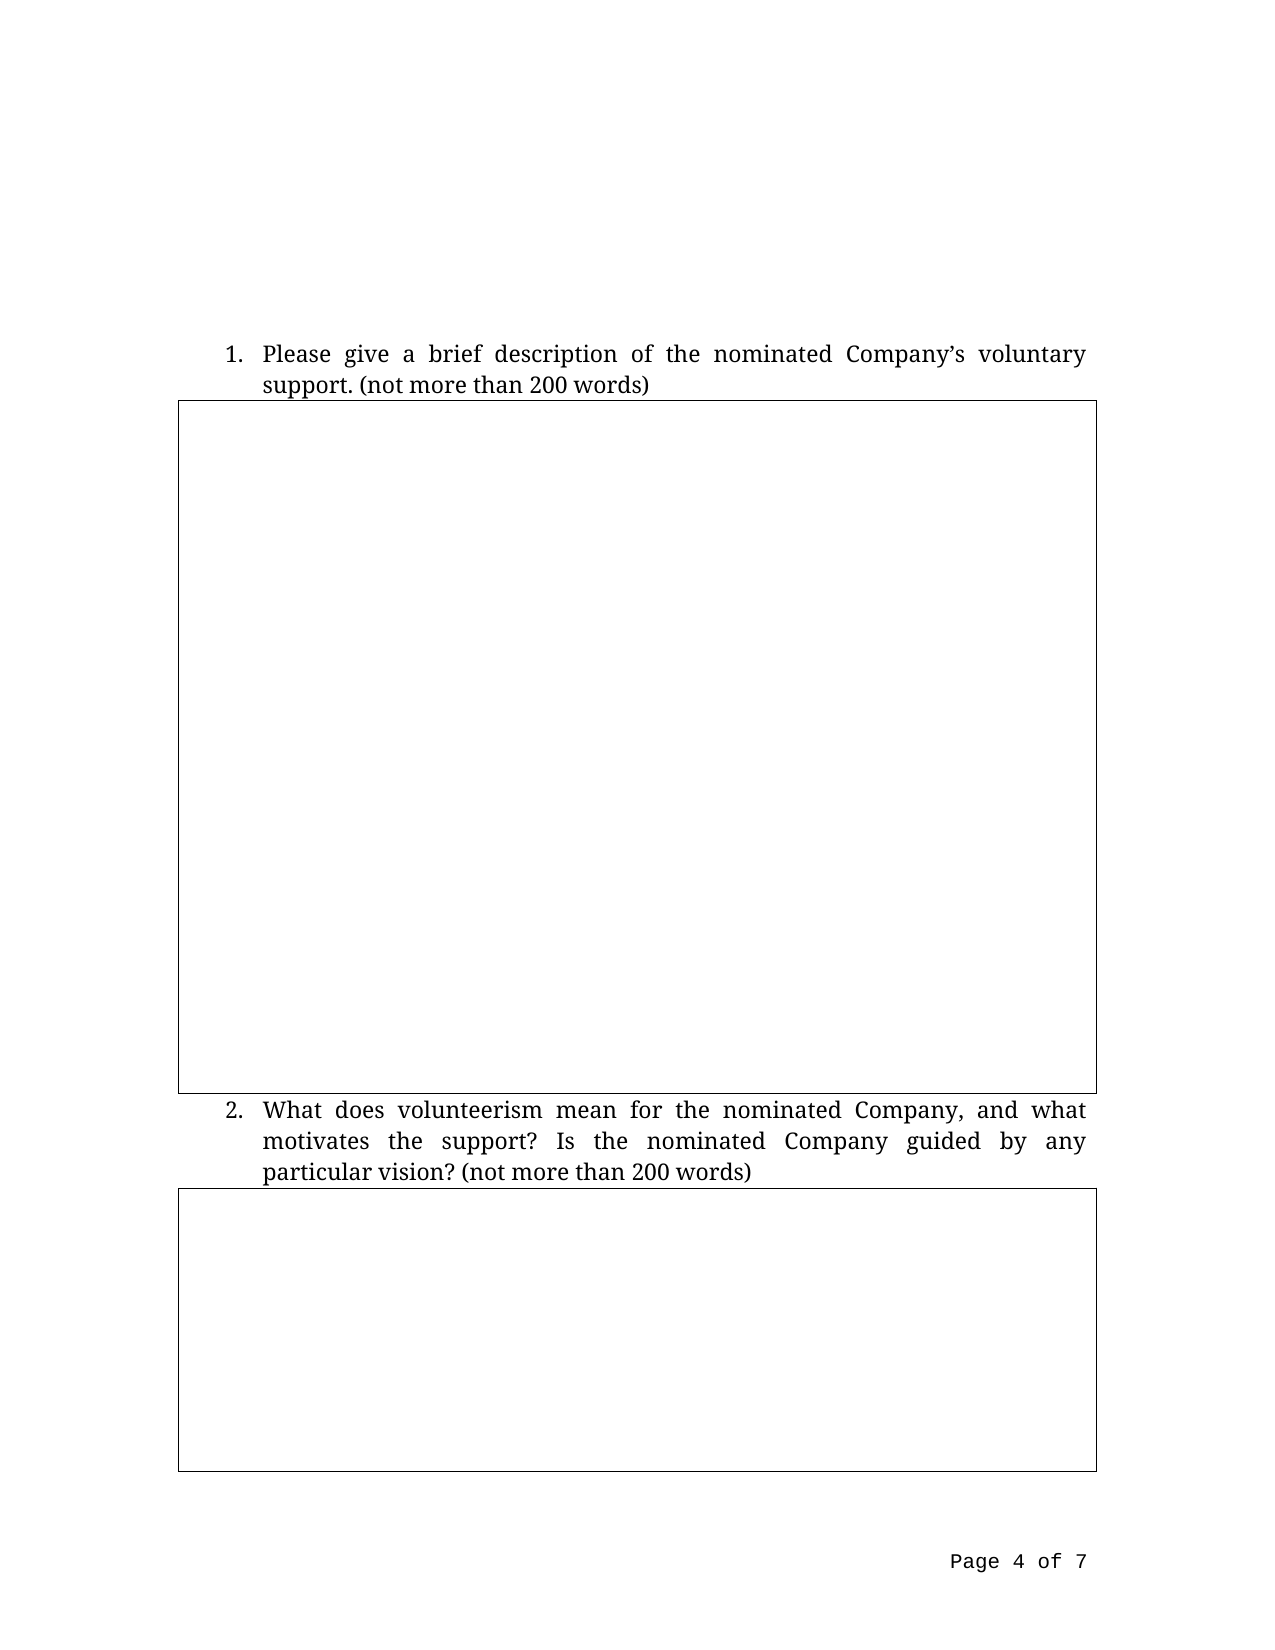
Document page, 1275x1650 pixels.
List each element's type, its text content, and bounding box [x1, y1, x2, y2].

list Please give a brief description of the nominated Company’s voluntary support. (not more than 200 words) [225, 337, 1087, 400]
list What does volunteerism mean for the nominated Company, and what motivates the support? Is the nominated Company guided by any particular vision? (not more than 200 words) [225, 1094, 1087, 1187]
